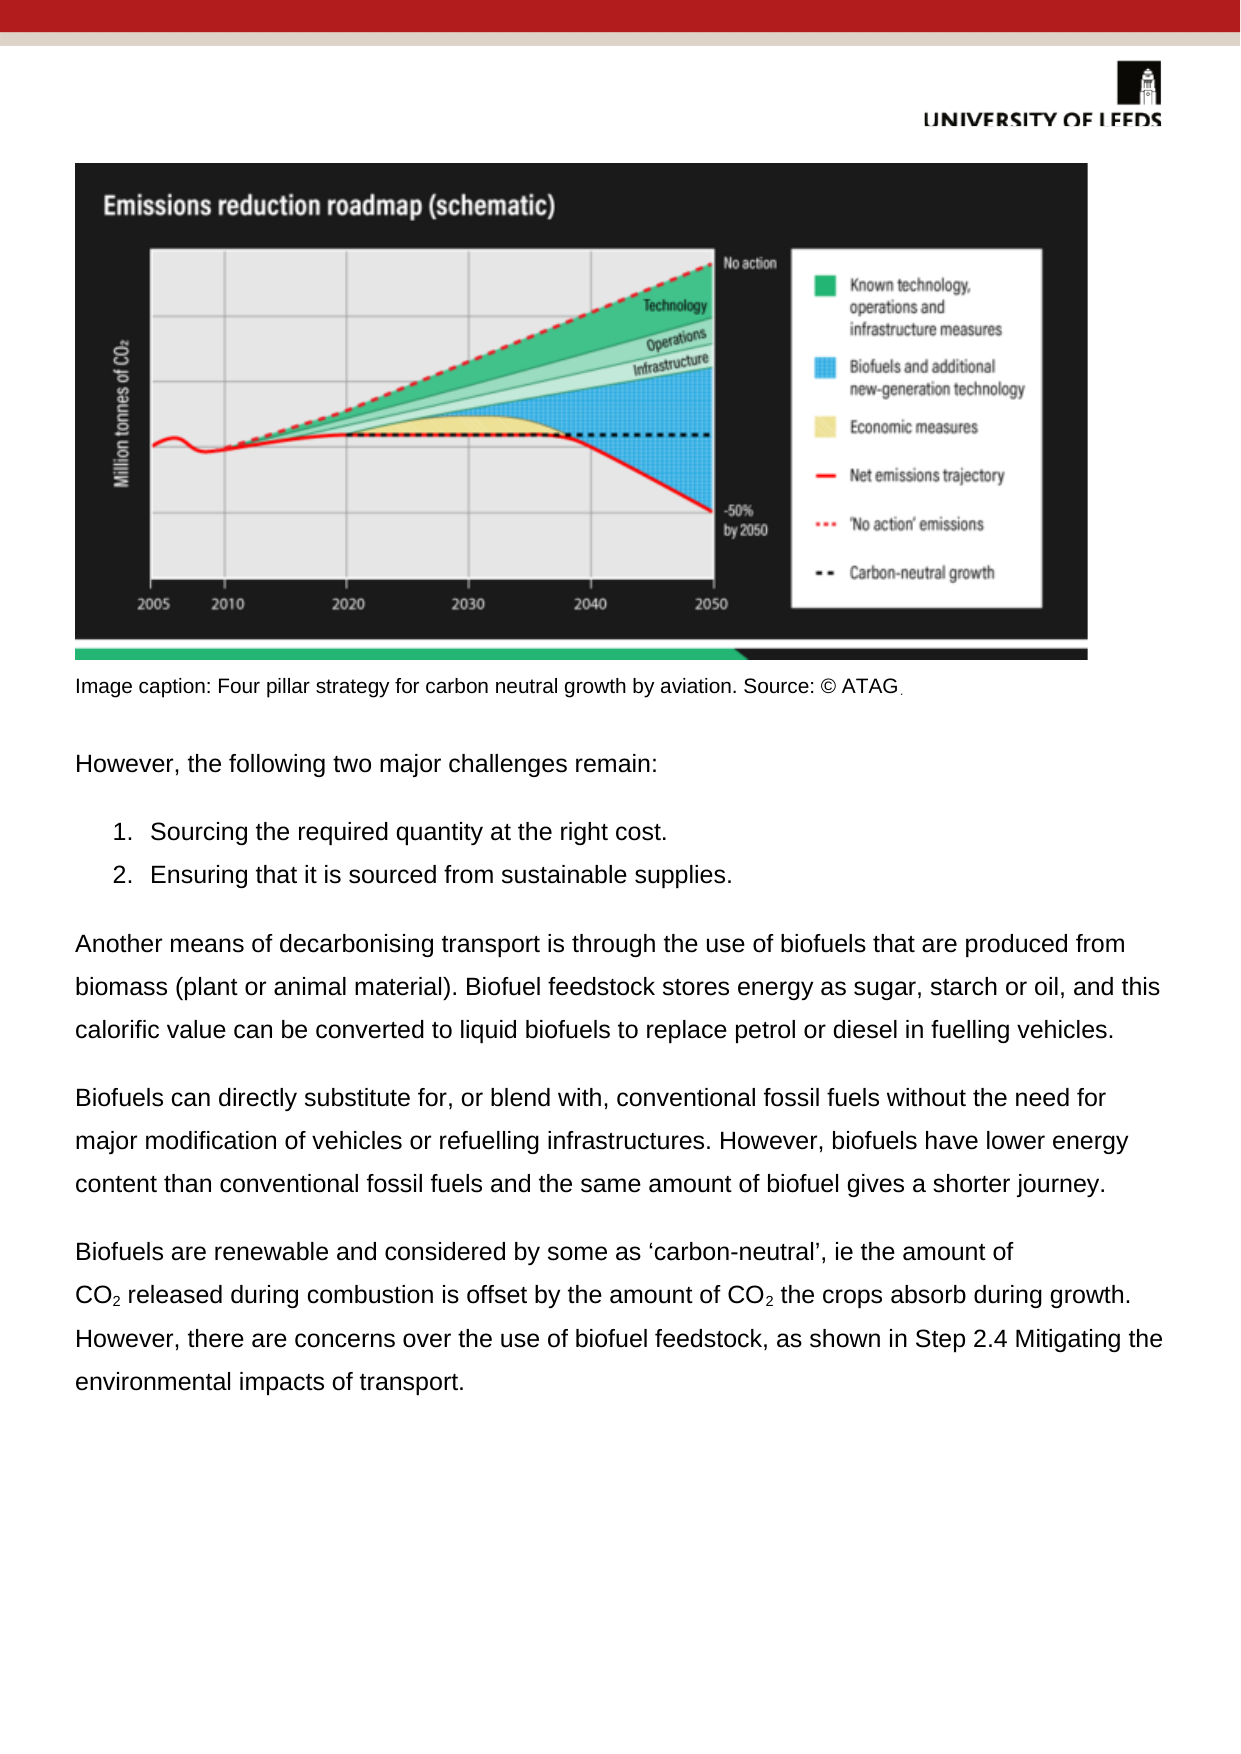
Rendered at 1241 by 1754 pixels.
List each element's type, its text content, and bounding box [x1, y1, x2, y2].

list Sourcing the required quantity at the right cost. [112, 817, 1165, 846]
picture [75, 163, 1088, 660]
text However, the following two major challenges remain: [75, 749, 1165, 778]
text Biofuels are renewable and considered by some as ‘carbon-neutral’, ie the amount of CO2 released during combustion is offset by the amount of CO2 the crops absorb during growth. However, there are concerns over the use of biofuel feedstock, as shown in Step 2.4 Mitigating the environmental impacts of transport. [75, 1237, 1165, 1396]
picture [0, 0, 1241, 46]
text Biofuels can directly substitute for, or blend with, conventional fossil fuels without the need for major modification of vehicles or refuelling infrastructures. However, biofuels have lower energy content than conventional fossil fuels and the same amount of biofuel gives a shorter journey. [75, 1083, 1165, 1198]
picture [923, 60, 1160, 125]
text Another means of decarbonising transport is through the use of biofuels that are produced from biomass (plant or animal material). Biofuel feedstock stores energy as sugar, starch or oil, and this calorific value can be converted to liquid biofuels to replace petrol or diesel in fuelling vehicles. [75, 929, 1165, 1044]
list Ensuring that it is sourced from sustainable supplies. [112, 861, 1165, 889]
